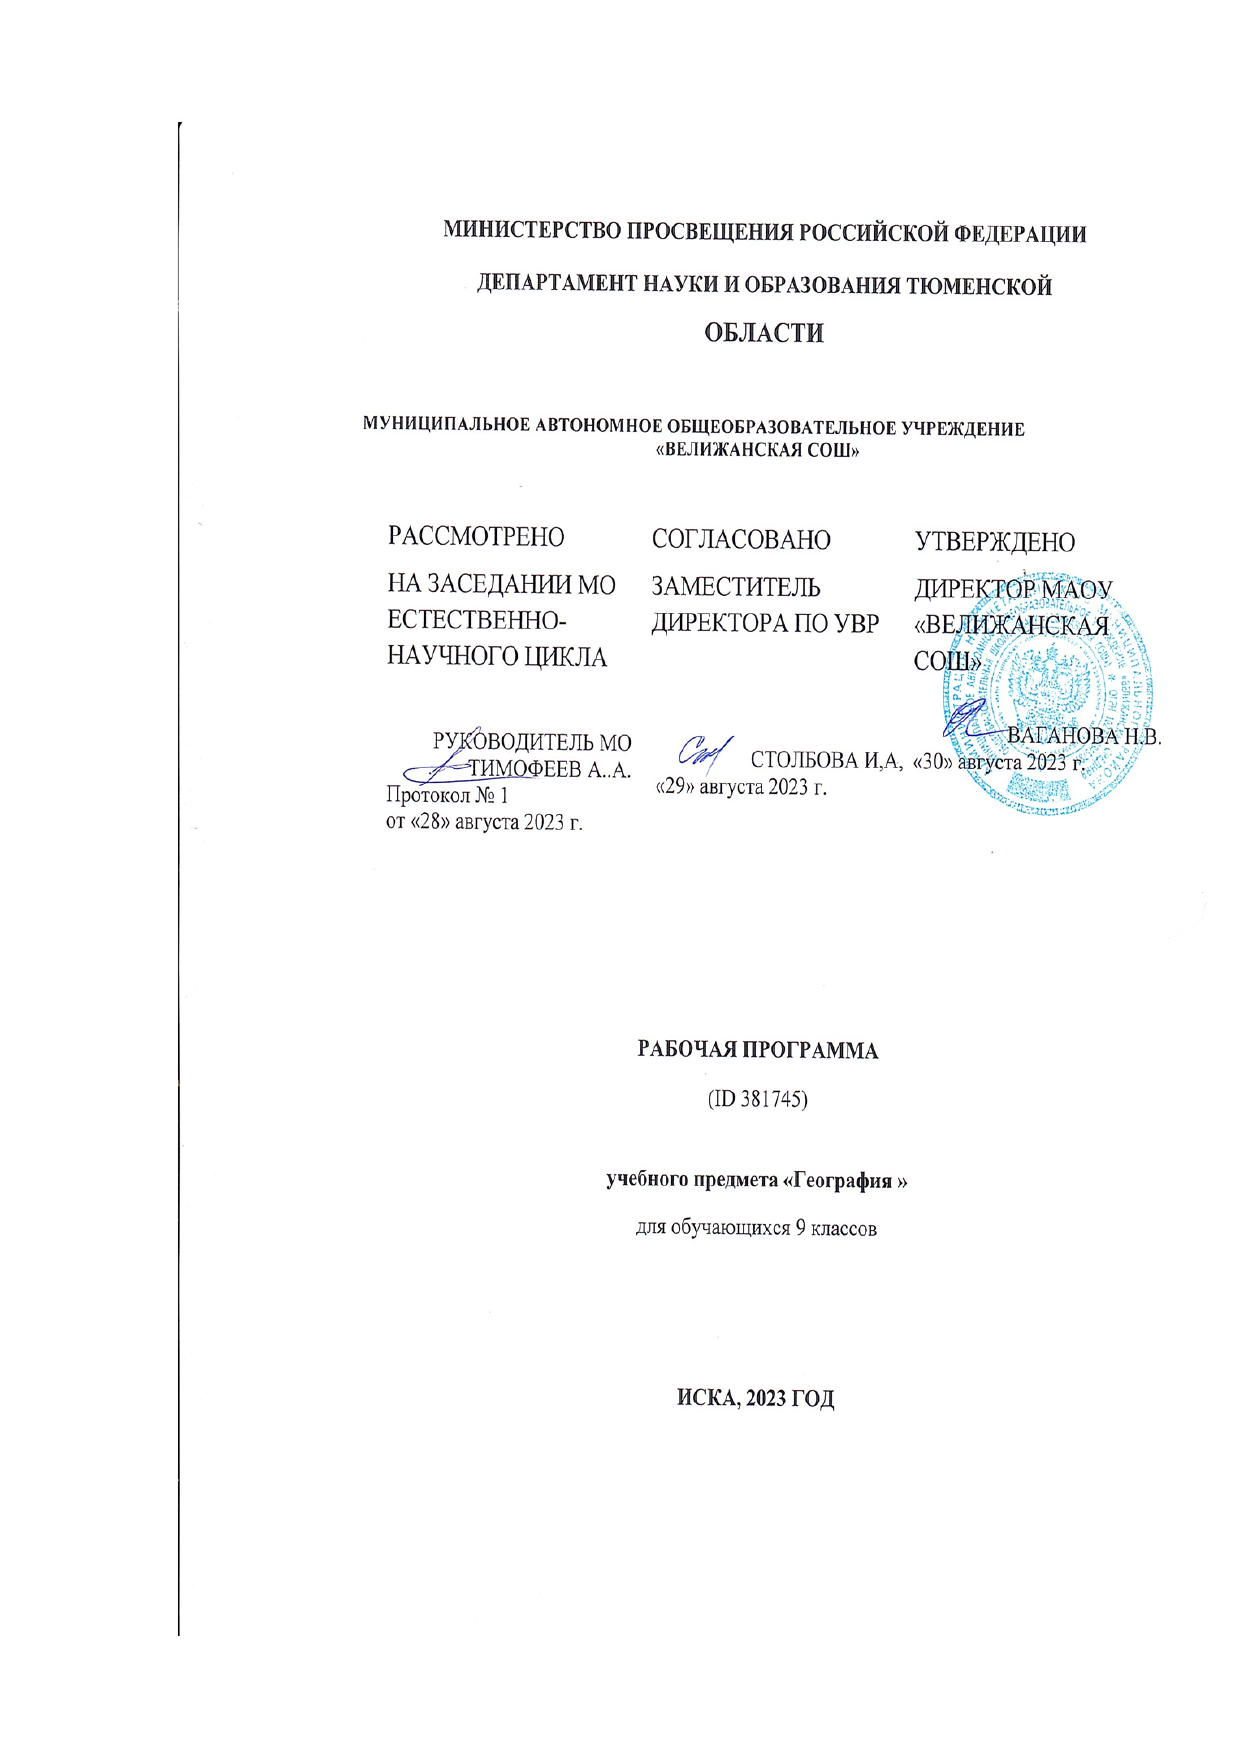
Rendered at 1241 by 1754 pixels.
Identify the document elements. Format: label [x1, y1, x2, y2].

picture [177, 118, 1207, 1636]
